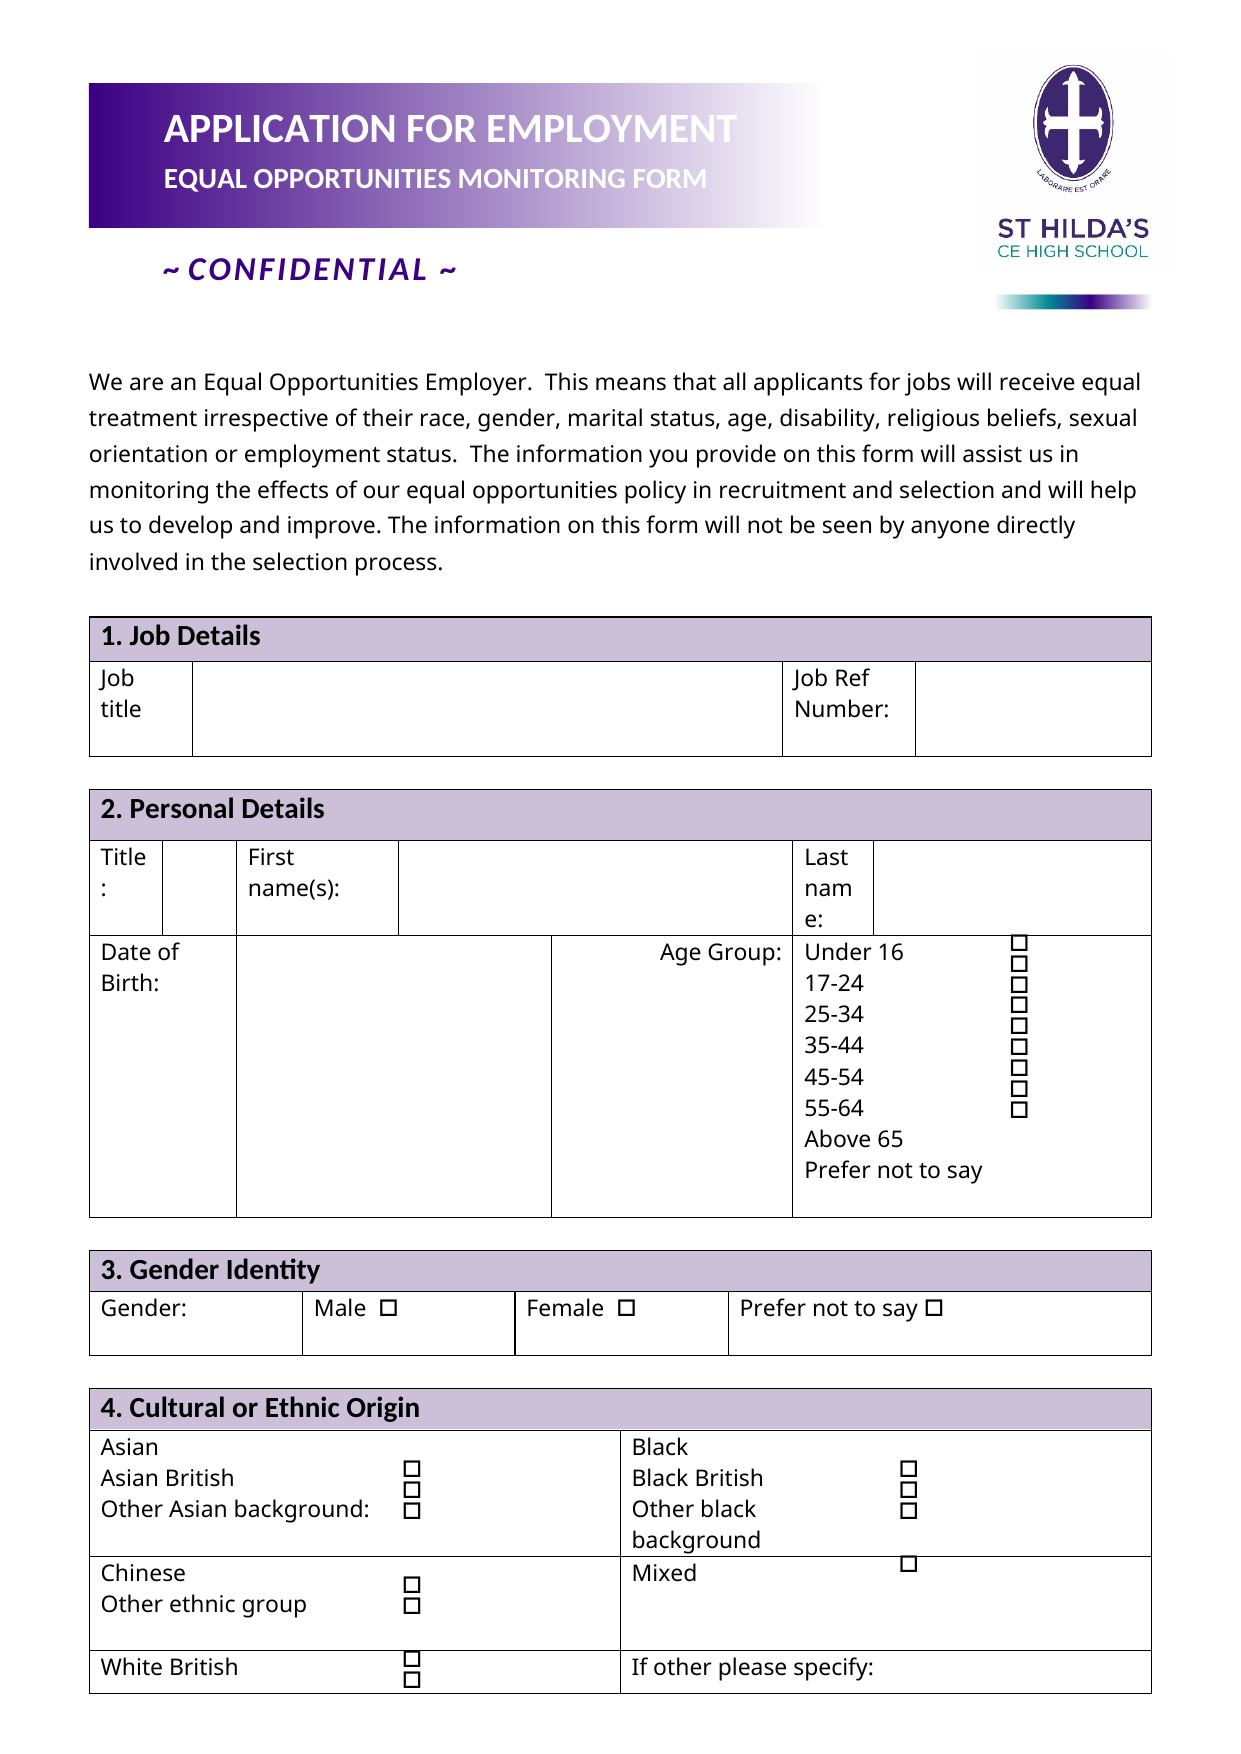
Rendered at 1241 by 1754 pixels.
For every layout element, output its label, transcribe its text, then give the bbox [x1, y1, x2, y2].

table_cell Asian Asian British Other Asian background: [90, 1431, 390, 1556]
table_cell [390, 1557, 620, 1650]
table_cell Prefer not to say [729, 1292, 1151, 1355]
table_cell [390, 1651, 620, 1693]
table_header 3. Gender Identity [90, 1251, 1151, 1291]
table_cell [193, 662, 782, 756]
table_cell Gender: [90, 1292, 302, 1355]
table_cell [237, 936, 551, 1217]
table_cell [621, 1651, 1151, 1693]
table_cell Job Ref Number: [783, 662, 915, 756]
table_cell Female [516, 1292, 728, 1355]
table_cell [390, 1431, 620, 1556]
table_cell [90, 1651, 390, 1693]
table_cell [887, 1557, 1151, 1650]
table_cell Job title [90, 662, 192, 756]
table_cell Under 16 17-24 25-34 35-44 45-54 55-64 Above 65 Prefer not to say [793, 936, 998, 1217]
table_cell [163, 841, 236, 934]
table_cell [399, 841, 792, 934]
text ~ CONFIDENTIAL ~ [89, 248, 1152, 289]
picture [971, 42, 1173, 344]
table_header 4. Cultural or Ethnic Origin [90, 1389, 1151, 1429]
table_cell Male [303, 1292, 514, 1355]
text EQUAL OPPORTUNITIES MONITORING FORM [89, 160, 1152, 196]
table_cell First name(s): [237, 841, 398, 934]
table_header 1. Job Details [90, 618, 1151, 661]
table_header 2. Personal Details [90, 790, 1151, 840]
table_cell Mixed [621, 1557, 887, 1650]
table_cell [887, 1431, 1151, 1556]
table_cell Black Black British Other black background [621, 1431, 887, 1556]
table_cell [916, 662, 1151, 756]
table_cell Date of Birth: [90, 936, 236, 1217]
table_cell [874, 841, 1151, 934]
table_cell Chinese Other ethnic group [90, 1557, 390, 1650]
text APPLICATION FOR EMPLOYMENT [89, 102, 1152, 153]
table_cell [998, 936, 1151, 1217]
table_cell Age Group: [552, 936, 792, 1217]
text We are an Equal Opportunities Employer. This means that all applicants for jobs will receive equal treatment irrespective of their race, gender, marital status, age, disability, religious beliefs, sexual orientation or employment status. The information you provide on this form will assist us in monitoring the effects of our equal opportunities policy in recruitment and selection and will help us to develop and improve. The information on this form will not be seen by anyone directly involved in the selection process. [89, 330, 1152, 577]
table_cell Title: [90, 841, 162, 934]
table_cell Last name: [793, 841, 873, 934]
